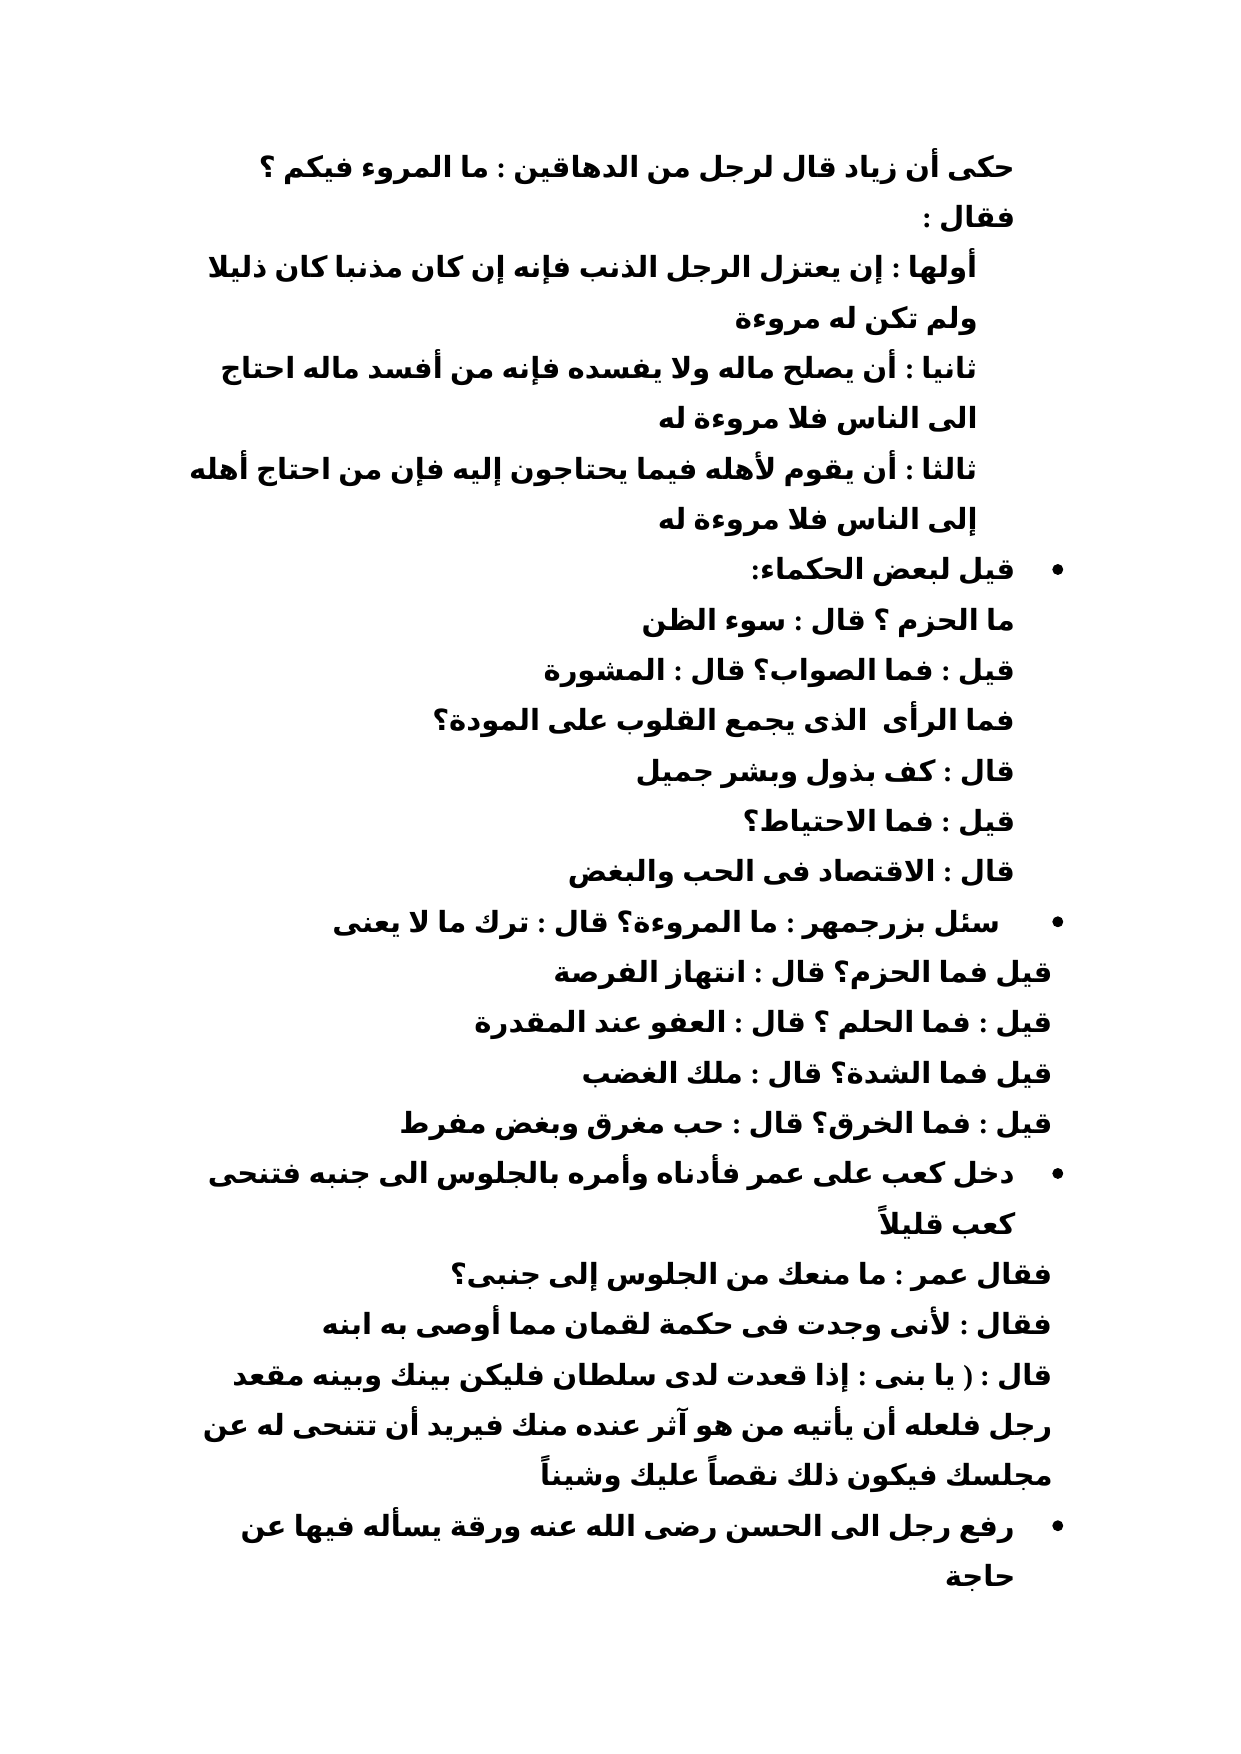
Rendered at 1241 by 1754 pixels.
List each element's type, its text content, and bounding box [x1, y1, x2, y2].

text قيل : فما الحلم ؟ قال : العفو عند المقدرة [187, 1006, 1053, 1039]
text ثالثا : أن يقوم لأهله فيما يحتاجون إليه فإن من احتاج أهله إلى الناس فلا مروءة له [187, 452, 978, 536]
text قيل فما الحزم؟ قال : انتهاز الفرصة [187, 955, 1053, 989]
text قال : كف بذول وبشر جميل [187, 754, 1015, 787]
text فقال : لأنى وجدت فى حكمة لقمان مما أوصى به ابنه [187, 1307, 1053, 1341]
text قال : ( يا بنى : إذا قعدت لدى سلطان فليكن بينك وبينه مقعد رجل فلعله أن يأتيه من هو آثر عنده منك فيريد أن تتنحى له عن مجلسك فيكون ذلك نقصاً عليك وشيناً [187, 1358, 1053, 1492]
text حكى أن زياد قال لرجل من الدهاقين : ما المروء فيكم ؟ فقال : [187, 150, 1015, 234]
list دخل كعب على عمر فأدناه وأمره بالجلوس الى جنبه فتنحى كعب قليلاً [187, 1156, 1053, 1240]
text فما الرأى الذى يجمع القلوب على المودة؟ [187, 703, 1015, 737]
text فقال عمر : ما منعك من الجلوس إلى جنبى؟ [187, 1257, 1053, 1291]
list رفع رجل الى الحسن رضى الله عنه ورقة يسأله فيها عن حاجة [187, 1509, 1053, 1593]
text ثانيا : أن يصلح ماله ولا يفسده فإنه من أفسد ماله احتاج الى الناس فلا مروءة له [187, 351, 978, 435]
list سئل بزرجمهر : ما المروءة؟ قال : ترك ما لا يعنى [187, 905, 1053, 938]
text ما الحزم ؟ قال : سوء الظن [187, 603, 1015, 636]
text قيل : فما الاحتياط؟ [187, 804, 1015, 838]
text قيل : فما الصواب؟ قال : المشورة [187, 653, 1015, 687]
text أولها : إن يعتزل الرجل الذنب فإنه إن كان مذنبا كان ذليلا ولم تكن له مروءة [187, 251, 978, 334]
text قيل فما الشدة؟ قال : ملك الغضب [187, 1056, 1053, 1089]
text قال : الاقتصاد فى الحب والبغض [187, 854, 1015, 888]
text قيل : فما الخرق؟ قال : حب مغرق وبغض مفرط [187, 1106, 1053, 1140]
list قيل لبعض الحكماء: [187, 552, 1053, 586]
